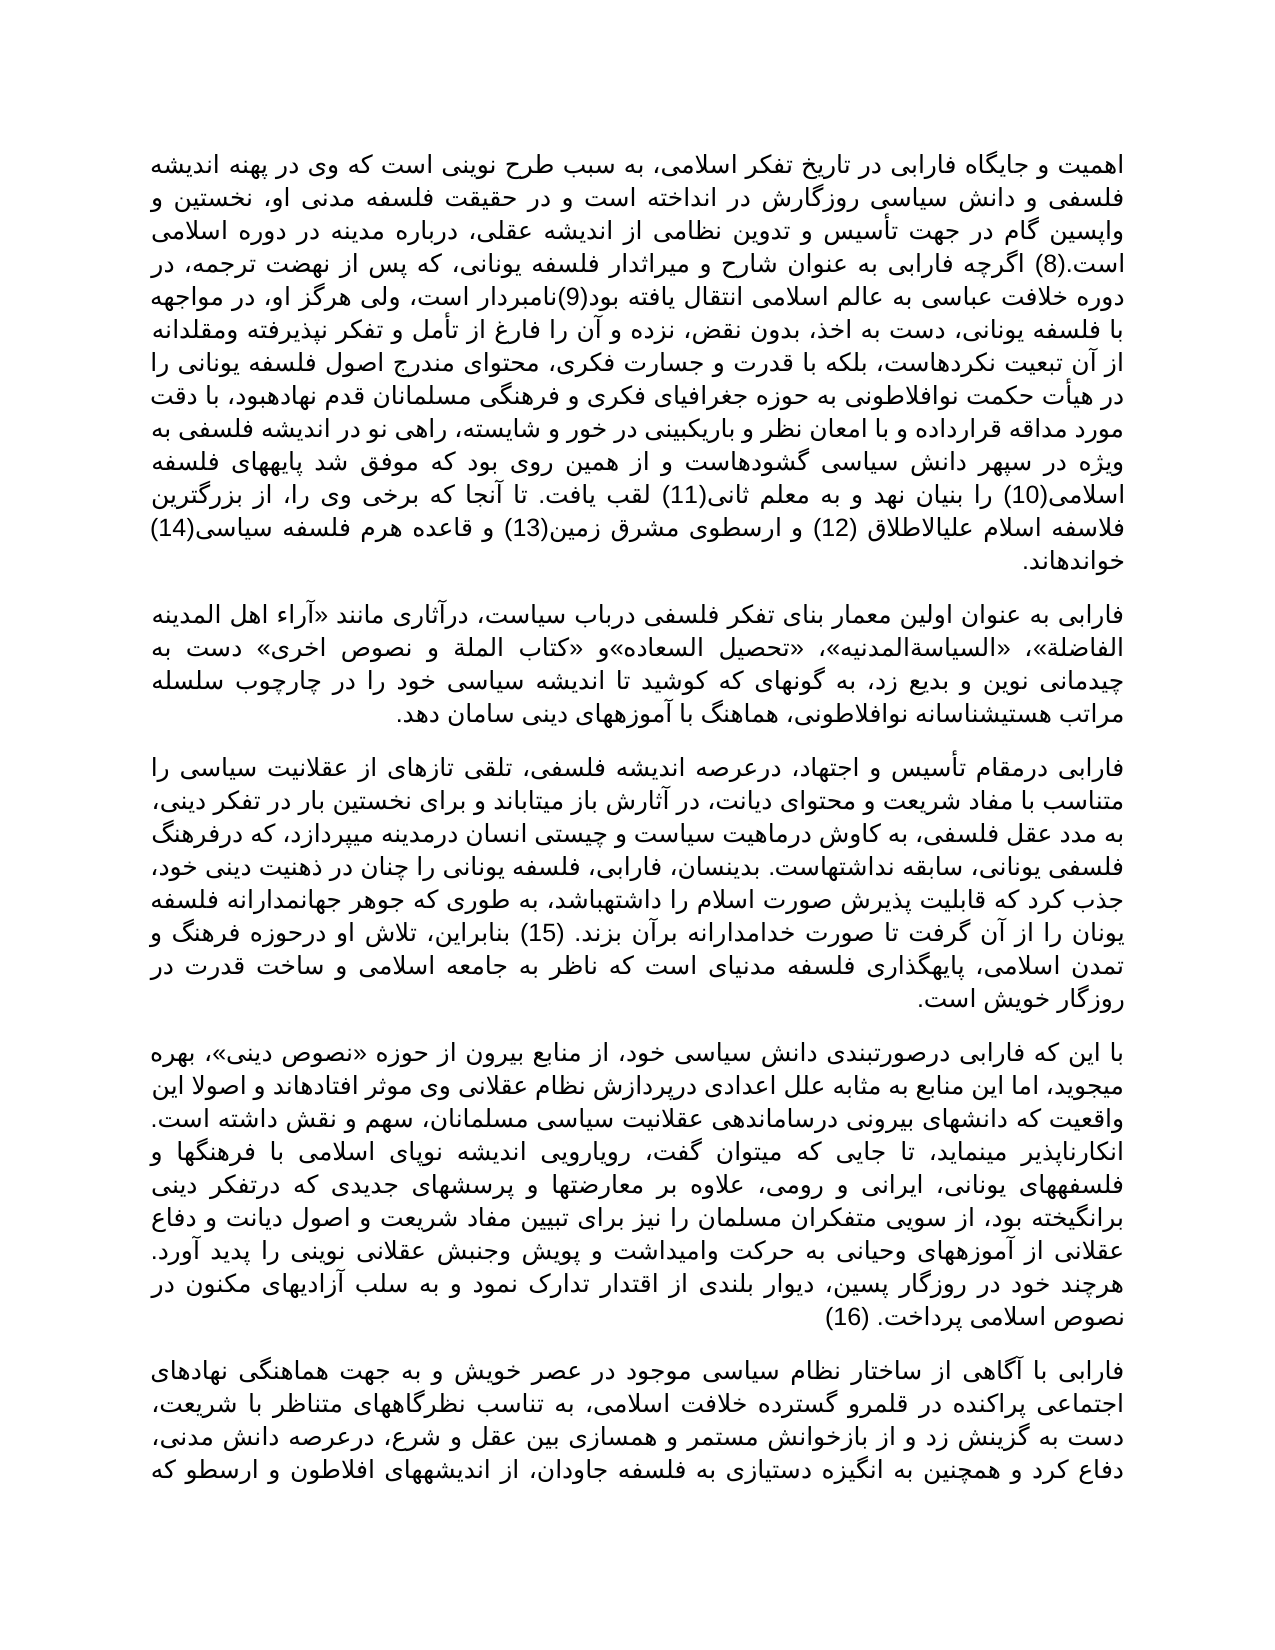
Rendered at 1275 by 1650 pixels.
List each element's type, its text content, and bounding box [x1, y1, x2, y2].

text فارابی به عنوان اولین معمار بنای تفکر فلسفی درباب سیاست، درآثاری مانند «آراء اهل المدینه الفاضلة»، «السیاسة‏المدنیه»، «تحصیل السعاده»و «کتاب الملة و نصوص اخری» دست به چیدمانی نوین و بدیع زد، به گونه‏ای که کوشید تا اندیشه سیاسی خود را در چارچوب سلسله مراتب هستی‏شناسانه نوافلاطونی، هماهنگ با آموزه‏های دینی سامان دهد. [150, 600, 1125, 728]
text فارابی درمقام تأسیس و اجتهاد، درعرصه اندیشه فلسفی، تلقی تازه‏ای از عقلانیت سیاسی را متناسب با مفاد شریعت و محتوای دیانت، در آثارش باز می‏تاباند و برای نخستین بار در تفکر دینی، به مدد عقل فلسفی، به کاوش درماهیت سیاست و چیستی انسان درمدینه می‏پردازد، که درفرهنگ فلسفی یونانی، سابقه نداشته‏است. بدین‏سان، فارابی، فلسفه یونانی را چنان در ذهنیت دینی خود، جذب کرد که قابلیت پذیرش صورت اسلام را داشته‏باشد، به طوری که جوهر جهان‏مدارانه فلسفه یونان را از آن گرفت تا صورت خدامدارانه برآن بزند. (15) بنابراین، تلاش او درحوزه فرهنگ و تمدن اسلامی، پایه‏گذاری فلسفه مدنی‏ای است که ناظر به جامعه اسلامی و ساخت قدرت در روزگار خویش است. [150, 753, 1125, 1013]
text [150, 1356, 1125, 1484]
text اهمیت و جایگاه فارابی در تاریخ تفکر اسلامی، به سبب طرح نوینی است که وی در پهنه اندیشه فلسفی و دانش سیاسی روزگارش در انداخته است و در حقیقت فلسفه مدنی او، نخستین و واپسین گام در جهت تأسیس و تدوین نظامی از اندیشه عقلی، درباره مدینه در دوره اسلامی است.(8) اگرچه فارابی به عنوان شارح و میراث‏دار فلسفه یونانی، که پس از نهضت ترجمه، در دوره خلافت عباسی به عالم اسلامی انتقال یافته بود(9)نامبردار است، ولی هرگز او، در مواجهه با فلسفه یونانی، دست به اخذ، بدون نقض، نزده و آن را فارغ از تأمل و تفکر نپذیرفته ومقلدانه از آن تبعیت نکرده‏است، بلکه با قدرت و جسارت فکری، محتوای مندرج اصول فلسفه یونانی را در هیأت حکمت نوافلاطونی به حوزه جغرافیای فکری و فرهنگی مسلمانان قدم نهاده‏بود، با دقت مورد مداقه قرارداده و با امعان نظر و باریک‏بینی در خور و شایسته، راهی نو در اندیشه فلسفی به ویژه در سپهر دانش سیاسی گشوده‏است و از همین روی بود که موفق شد پایه‏های فلسفه اسلامی(10) را بنیان نهد و به معلم ثانی(11) لقب یافت. تا آنجا که برخی وی را، از بزرگترین فلاسفه اسلام علی‏الاطلاق (12) و ارسطوی مشرق زمین(13) و قاعده هرم فلسفه سیاسی(14) خوانده‏اند. [150, 150, 1125, 575]
text با این که فارابی درصورت‏بندی دانش سیاسی خود، از منابع بیرون از حوزه «نصوص دینی»، بهره می‏جوید، اما این منابع به مثابه علل اعدادی درپردازش نظام عقلانی وی موثر افتاده‏اند و اصولا این واقعیت که دانش‏های بیرونی درساماندهی عقلانیت سیاسی مسلمانان، سهم و نقش داشته است. انکارناپذیر می‏نماید، تا جایی که می‏توان گفت، رویارویی اندیشه نوپای اسلامی با فرهنگها و فلسفه‏های یونانی، ایرانی و رومی، علاوه بر معارضتها و پرسش‏های جدیدی که درتفکر دینی برانگیخته بود، از سویی متفکران مسلمان را نیز برای تبیین مفاد شریعت و اصول دیانت و دفاع عقلانی از آموزه‏های وحیانی به حرکت وامی‏داشت و پویش وجنبش عقلانی نوینی را پدید آورد. هرچند خود در روزگار پسین، دیوار بلندی از اقتدار تدارک نمود و به سلب آزادی‏های مکنون در نصوص اسلامی پرداخت. (16) [150, 1038, 1125, 1331]
